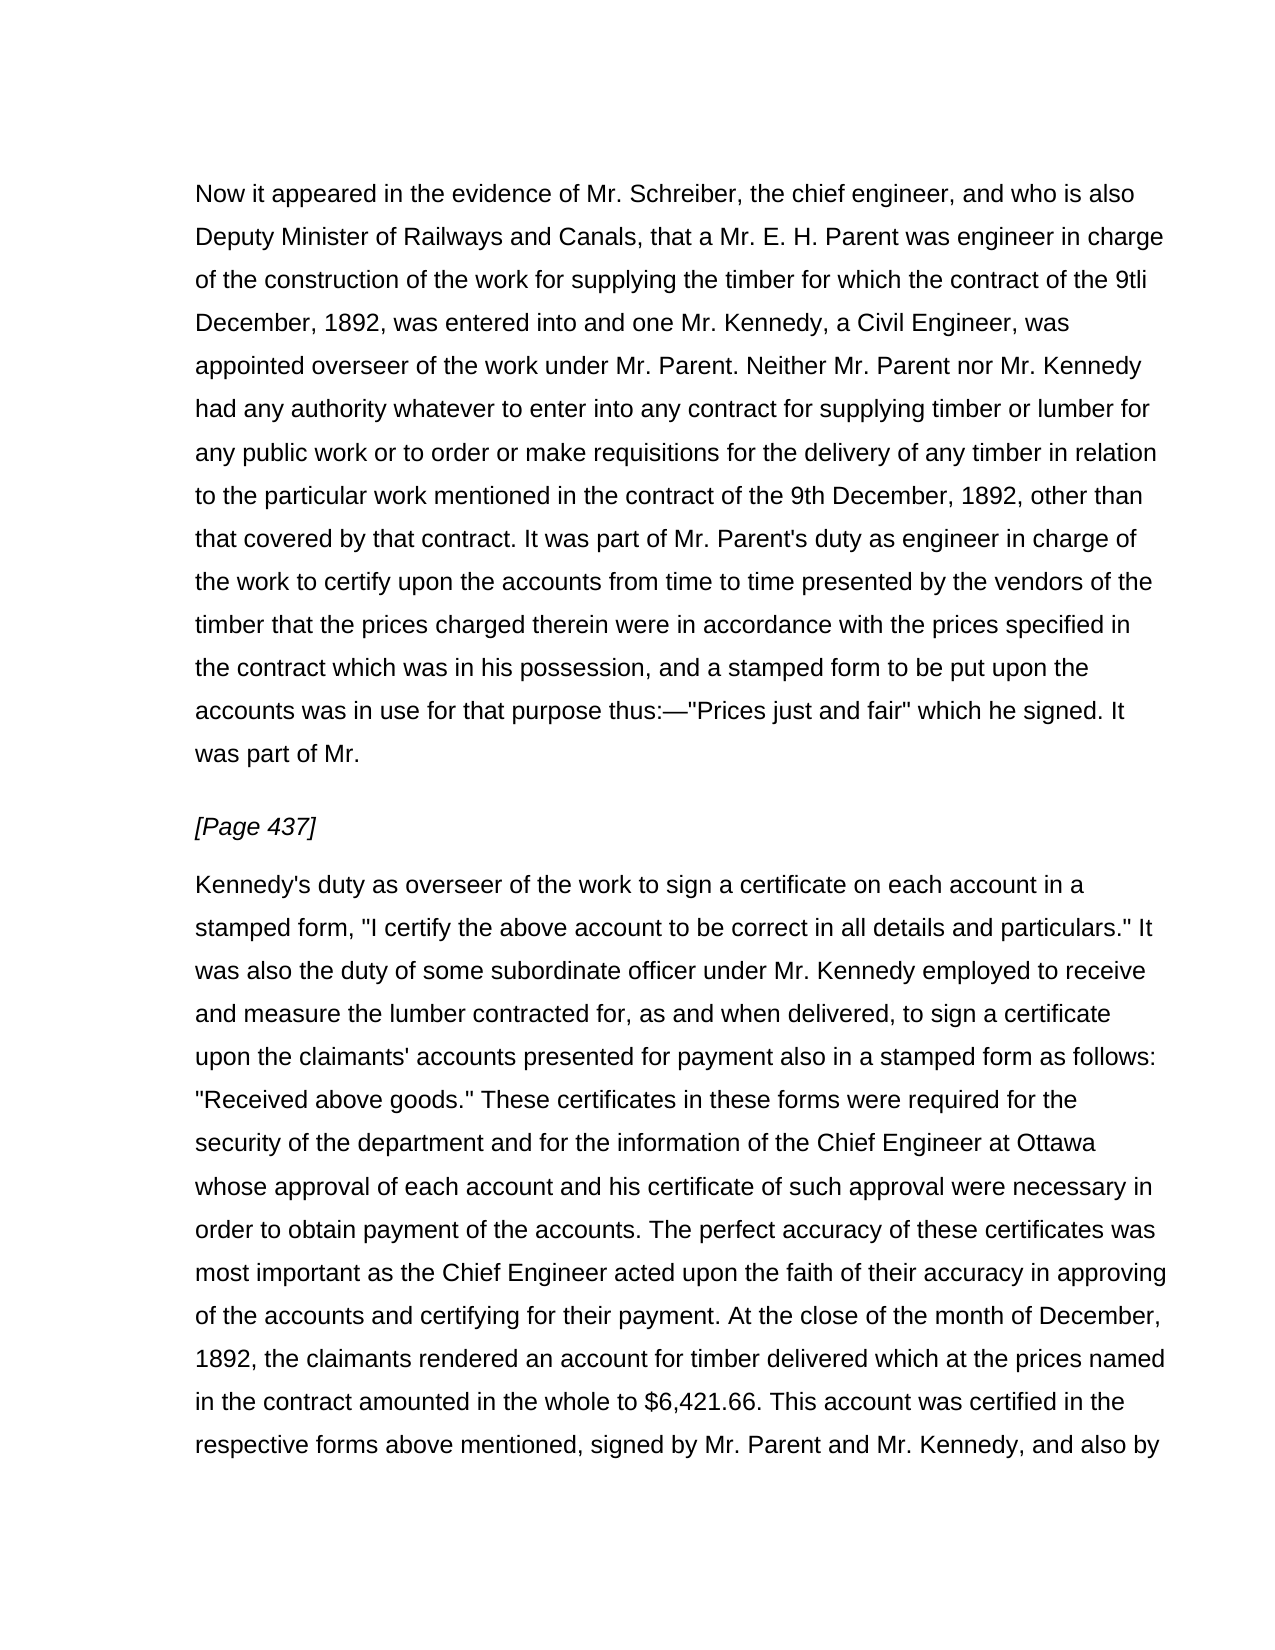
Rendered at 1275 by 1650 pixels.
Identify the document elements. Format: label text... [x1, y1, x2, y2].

text [Page 437] [195, 812, 1170, 840]
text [195, 869, 1170, 1459]
text Now it appeared in the evidence of Mr. Schreiber, the chief engineer, and who is also Deputy Minister of Railways and Canals, that a Mr. E. H. Parent was engineer in charge of the construction of the work for supplying the timber for which the contract of the 9tli December, 1892, was entered into and one Mr. Kennedy, a Civil Engineer, was appointed overseer of the work under Mr. Parent. Neither Mr. Parent nor Mr. Kennedy had any authority whatever to enter into any contract for supplying timber or lumber for any public work or to order or make requisitions for the delivery of any timber in relation to the particular work mentioned in the contract of the 9th December, 1892, other than that covered by that contract. It was part of Mr. Parent's duty as engineer in charge of the work to certify upon the accounts from time to time presented by the vendors of the timber that the prices charged therein were in accordance with the prices specified in the contract which was in his possession, and a stamped form to be put upon the accounts was in use for that purpose thus:—"Prices just and fair" which he signed. It was part of Mr. [195, 179, 1170, 768]
